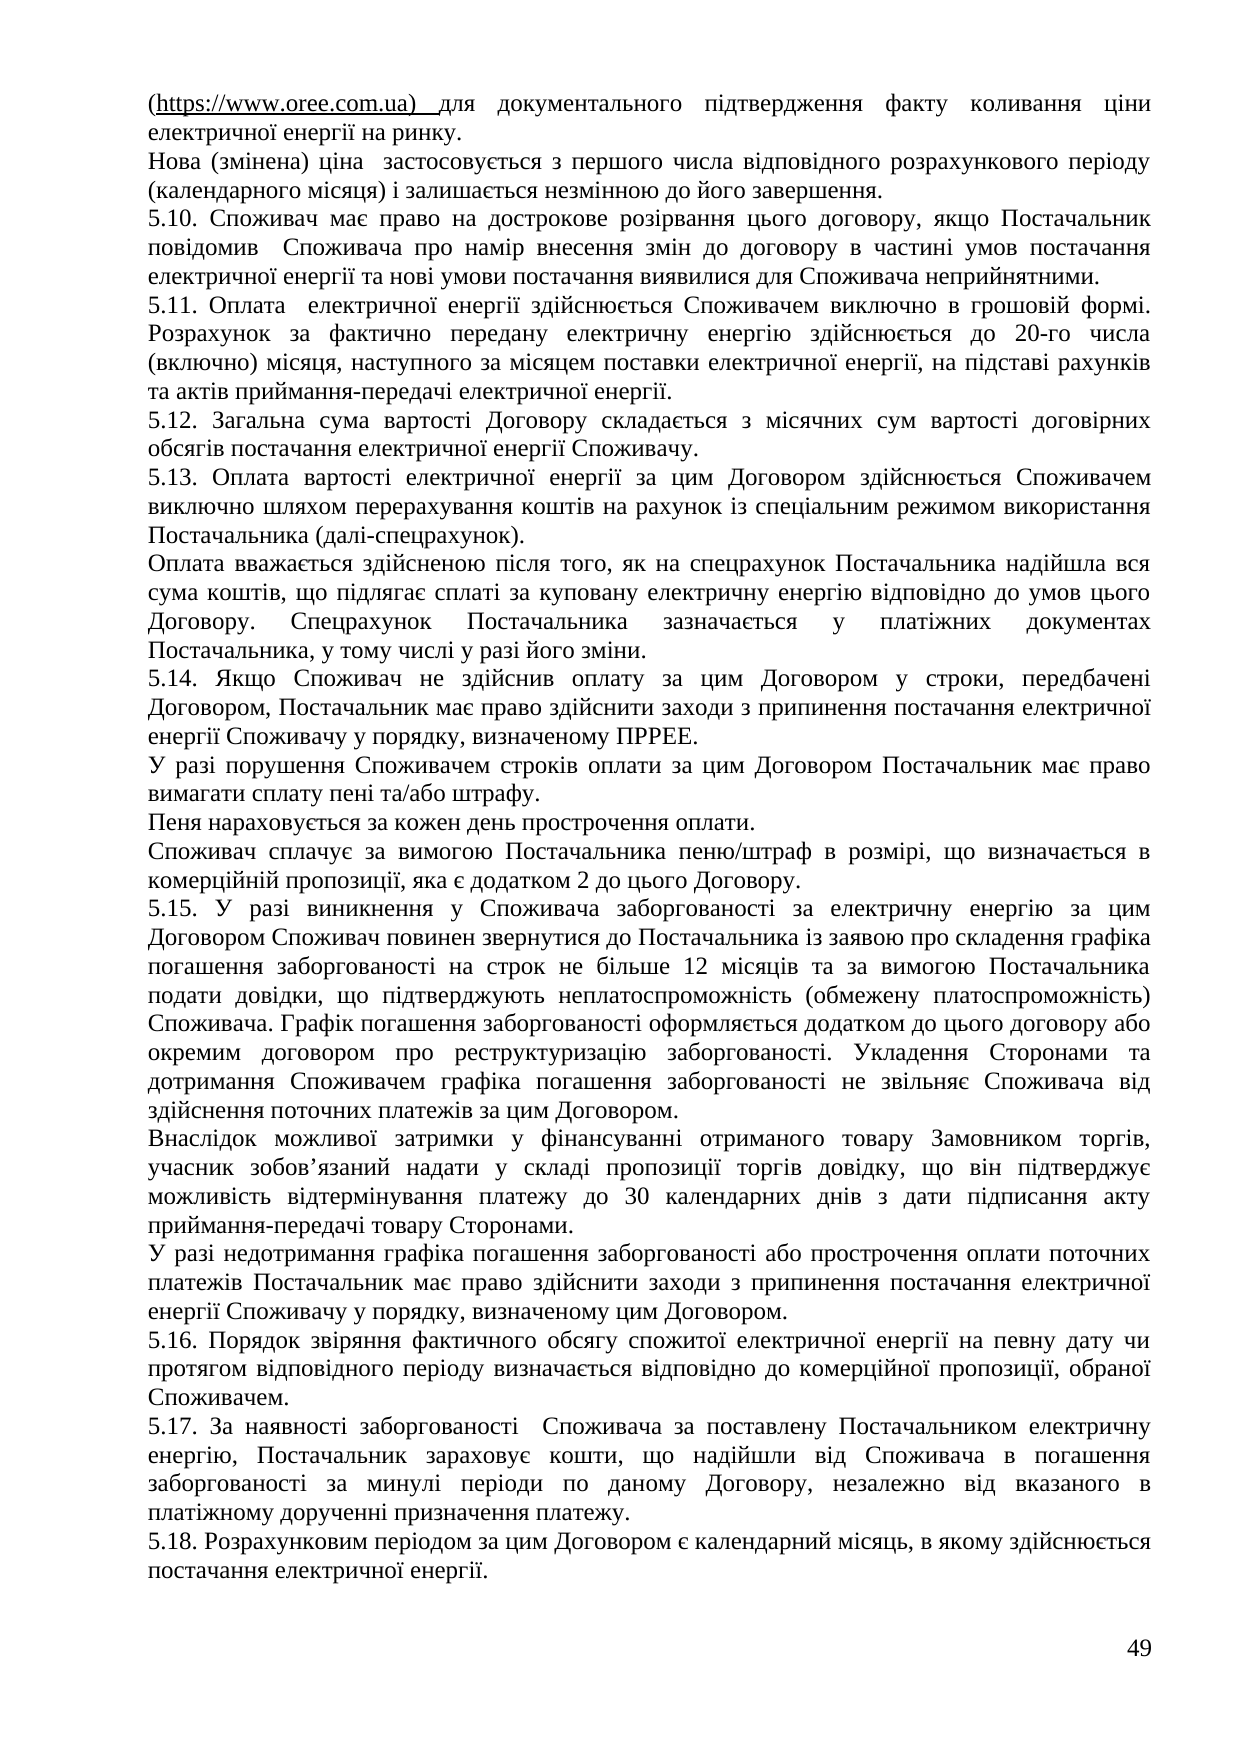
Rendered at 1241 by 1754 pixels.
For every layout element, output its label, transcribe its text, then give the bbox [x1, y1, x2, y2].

text У разі недотримання графіка погашення заборгованості або прострочення оплати поточних платежів Постачальник має право здійснити заходи з припинення постачання електричної енергії Споживачу у порядку, визначеному цим Договором. [148, 1238, 1152, 1325]
text 5.11. Оплата електричної енергії здійснюється Споживачем виключно в грошовій формі. Розрахунок за фактично передану електричну енергію здійснюється до 20-го числа (включно) місяця, наступного за місяцем поставки електричної енергії, на підставі рахунків та актів приймання-передачі електричної енергії. [148, 290, 1152, 405]
text 5.15. У разі виникнення у Споживача заборгованості за електричну енергію за цим Договором Споживач повинен звернутися до Постачальника із заявою про складення графіка погашення заборгованості на строк не більше 12 місяців та за вимогою Постачальника подати довідки, що підтверджують неплатоспроможність (обмежену платоспроможність) Споживача. Графік погашення заборгованості оформляється додатком до цього договору або окремим договором про реструктуризацію заборгованості. Укладення Сторонами та дотримання Споживачем графіка погашення заборгованості не звільняє Споживача від здійснення поточних платежів за цим Договором. [148, 893, 1152, 1123]
text 5.16. Порядок звіряння фактичного обсягу спожитої електричної енергії на певну дату чи протягом відповідного періоду визначається відповідно до комерційної пропозиції, обраної Споживачем. [148, 1325, 1152, 1411]
text Пеня нараховується за кожен день прострочення оплати. [148, 807, 1152, 836]
text Нова (змінена) ціна застосовується з першого числа відповідного розрахункового періоду (календарного місяця) і залишається незмінною до його завершення. [148, 146, 1152, 203]
text 5.14. Якщо Споживач не здійснив оплату за цим Договором у строки, передбачені Договором, Постачальник має право здійснити заходи з припинення постачання електричної енергії Споживачу у порядку, визначеному ПРРЕЕ. [148, 663, 1152, 750]
text Споживач сплачує за вимогою Постачальника пеню/штраф в розмірі, що визначається в комерційній пропозиції, яка є додатком 2 до цього Договору. [148, 836, 1152, 893]
text Оплата вважається здійсненою після того, як на спецрахунок Постачальника надійшла вся сума коштів, що підлягає сплаті за куповану електричну енергію відповідно до умов цього Договору. Спецрахунок Постачальника зазначається у платіжних документах Постачальника, у тому числі у разі його зміни. [148, 548, 1152, 663]
text 5.12. Загальна сума вартості Договору складається з місячних сум вартості договірних обсягів постачання електричної енергії Споживачу. [148, 405, 1152, 462]
text 5.10. Споживач має право на дострокове розірвання цього договору, якщо Постачальник повідомив Споживача про намір внесення змін до договору в частині умов постачання електричної енергії та нові умови постачання виявилися для Споживача неприйнятними. [148, 203, 1152, 290]
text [148, 88, 1152, 146]
text У разі порушення Споживачем строків оплати за цим Договором Постачальник має право вимагати сплату пені та/або штрафу. [148, 750, 1152, 807]
text 5.13. Оплата вартості електричної енергії за цим Договором здійснюється Споживачем виключно шляхом перерахування коштів на рахунок із спеціальним режимом використання Постачальника (далі-спецрахунок). [148, 462, 1152, 548]
text Внаслідок можливої затримки у фінансуванні отриманого товару Замовником торгів, учасник зобов’язаний надати у складі пропозиції торгів довідку, що він підтверджує можливість відтермінування платежу до 30 календарних днів з дати підписання акту приймання-передачі товару Сторонами. [148, 1123, 1152, 1238]
text 5.17. За наявності заборгованості Споживача за поставлену Постачальником електричну енергію, Постачальник зараховує кошти, що надійшли від Споживача в погашення заборгованості за минулі періоди по даному Договору, незалежно від вказаного в платіжному дорученні призначення платежу. [148, 1411, 1152, 1526]
text 5.18. Розрахунковим періодом за цим Договором є календарний місяць, в якому здійснюється постачання електричної енергії. [148, 1526, 1152, 1583]
